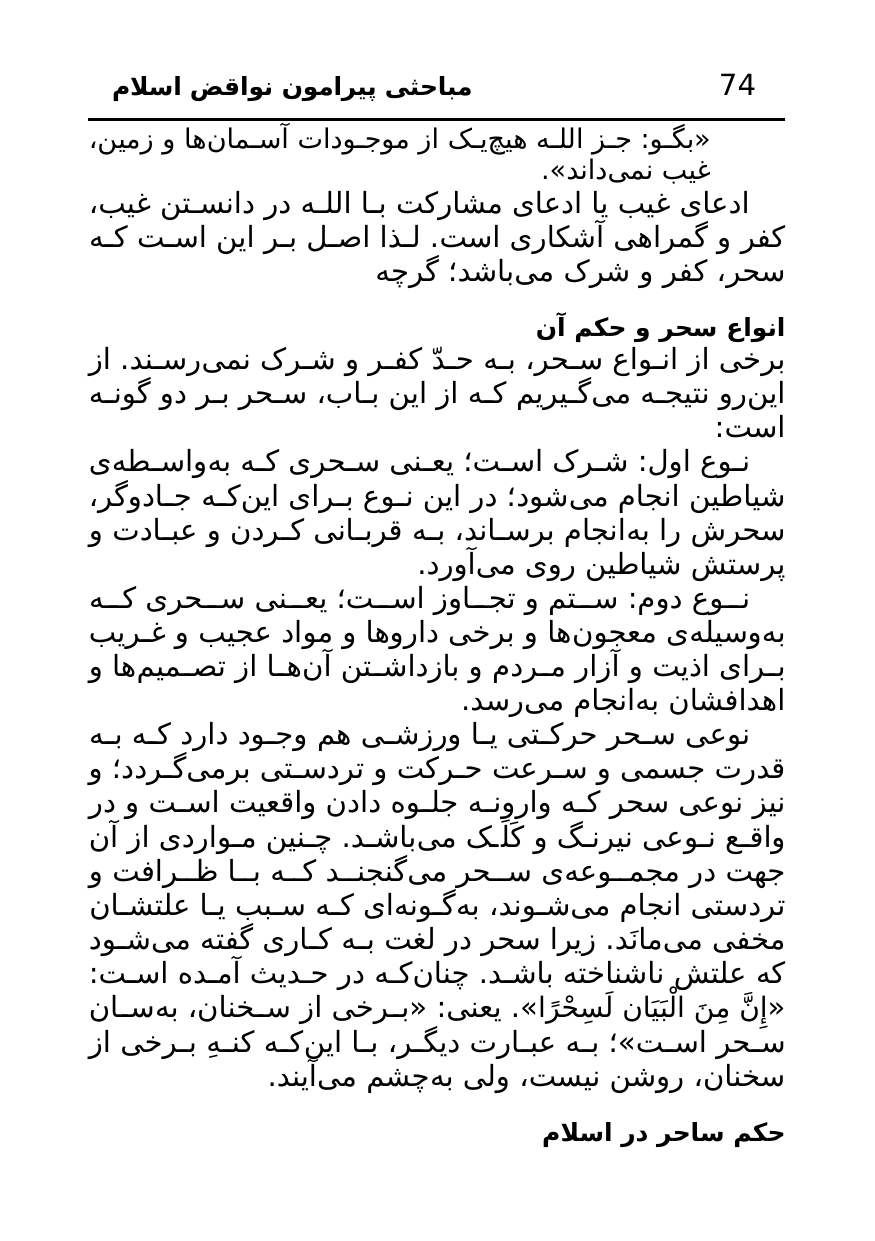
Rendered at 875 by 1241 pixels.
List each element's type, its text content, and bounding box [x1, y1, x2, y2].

text حکم ساحر در اسلام [89, 1118, 785, 1147]
text نوع دوم: ستم و تجاوز است؛ یعنی سحری که به‌وسیله‌ی معجون‌ها و برخی داروها و مواد عجیب و غریب برای اذیت و آزار مردم و بازداشتن آن‌ها از تصمیم‌ها و اهدافشان به‌انجام می‌رسد. [89, 581, 785, 718]
text برخی از انواع سحر، به حدّ کفر و شرک نمی‌رسند. از این‌رو نتیجه می‌گیریم که از این باب، سحر بر دو گونه است: [89, 342, 785, 444]
text انواع سحر و حكم آن [89, 313, 785, 342]
text نوع اول: شرک است؛ یعنی سحری که به‌واسطه‌ی شیاطین انجام می‌شود؛ در این نوع برای این‌که جادوگر، سحرش را به‌انجام برساند، به قربانی کردن و عبادت و پرستش شیاطین روی می‌‌آورد. [89, 444, 785, 581]
text «بگو: جز الله هیچ‌یک از موجودات آسمان‌ها و زمین، غیب نمی‌‌داند». [89, 123, 711, 186]
text نوعی سحر حرکتی یا ورزشی هم وجود دارد که به قدرت جسمی و سرعت حرکت و تردستی برمی‌گردد؛ و نیز نوعی سحر که وارونه جلوه دادن واقعیت است و در واقع نوعی نیرنگ و کَلَک می‌باشد. چنین مواردی از آن جهت در مجموعه‌ی سحر می‌گنجند که با ظرافت و تردستی انجام می‌شوند، به‌گونه‌ای که سبب یا علتشان مخفی می‌مانَد. زیرا سحر در لغت به کاری گفته‌ می‌شود که علتش ناشناخته باشد. چنان‌که در حدیث آمده است: «إِنَّ مِنَ الْبَيَان لَسِحْرًا». یعنی: «برخی از سخنان، به‌سان سحر است»؛ به عبارت دیگر، با این‌که کنهِ برخی از سخنان، روشن نیست، ولی به‌چشم می‌آیند. [89, 718, 785, 1093]
text ادعای غیب یا ادعای مشارکت با الله در دانستن غیب، کفر و گمراهی آشکاری است. لذا اصل بر این است که سحر، کفر و شرک می‌باشد؛ گرچه [89, 186, 785, 288]
